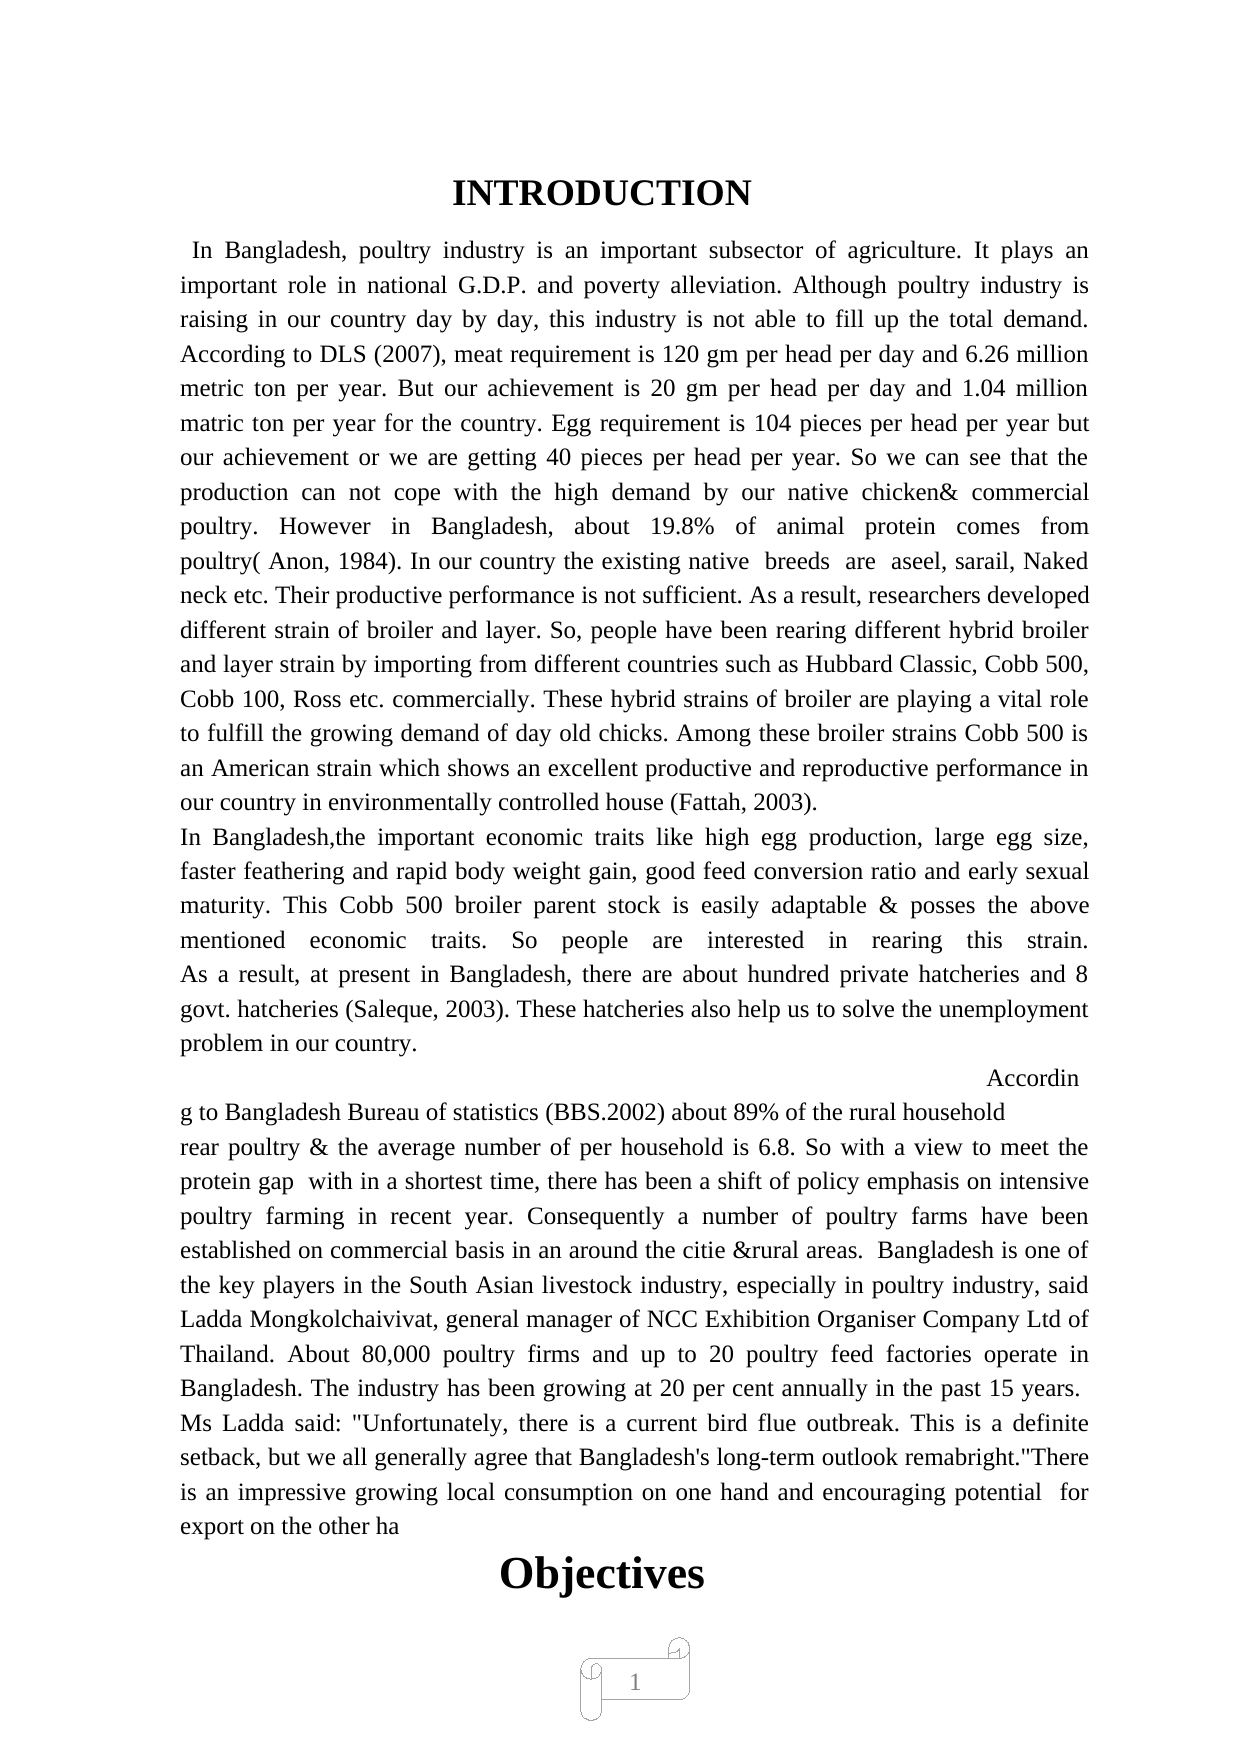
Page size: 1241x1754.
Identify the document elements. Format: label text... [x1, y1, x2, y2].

text Objectives [180, 1546, 1090, 1598]
text According to Bangladesh Bureau of statistics (BBS.2002) about 89% of the rural household [180, 1063, 1090, 1126]
text In Bangladesh, poultry industry is an important subsector of agriculture. It plays an important role in national G.D.P. and poverty alleviation. Although poultry industry is raising in our country day by day, this industry is not able to fill up the total demand. According to DLS (2007), meat requirement is 120 gm per head per day and 6.26 million metric ton per year. But our achievement is 20 gm per head per day and 1.04 million matric ton per year for the country. Egg requirement is 104 pieces per head per year but our achievement or we are getting 40 pieces per head per year. So we can see that the production can not cope with the high demand by our native chicken& commercial poultry. However in Bangladesh, about 19.8% of animal protein comes from poultry( Anon, 1984). In our country the existing native breeds are aseel, sarail, Naked neck etc. Their productive performance is not sufficient. As a result, researchers developed different strain of broiler and layer. So, people have been rearing different hybrid broiler and layer strain by importing from different countries such as Hubbard Classic, Cobb 500, Cobb 100, Ross etc. commercially. These hybrid strains of broiler are playing a vital role to fulfill the growing demand of day old chicks. Among these broiler strains Cobb 500 is an American strain which shows an excellent productive and reproductive performance in our country in environmentally controlled house (Fattah, 2003). [180, 236, 1090, 816]
text rear poultry & the average number of per household is 6.8. So with a view to meet the protein gap with in a shortest time, there has been a shift of policy emphasis on intensive poultry farming in recent year. Consequently a number of poultry farms have been established on commercial basis in an around the citie &rural areas. Bangladesh is one of the key players in the South Asian livestock industry, especially in poultry industry, said Ladda Mongkolchaivivat, general manager of NCC Exhibition Organiser Company Ltd of Thailand. About 80,000 poultry firms and up to 20 poultry feed factories operate in Bangladesh. The industry has been growing at 20 per cent annually in the past 15 years. Ms Ladda said: "Unfortunately, there is a current bird flue outbreak. This is a definite setback, but we all generally agree that Bangladesh's long-term outlook remabright."There is an impressive growing local consumption on one hand and encouraging potential for export on the other ha [180, 1132, 1090, 1540]
text INTRODUCTION [180, 171, 1090, 214]
text In Bangladesh,the important economic traits like high egg production, large egg size, faster feathering and rapid body weight gain, good feed conversion ratio and early sexual maturity. This Cobb 500 broiler parent stock is easily adaptable & posses the above mentioned economic traits. So people are interested in rearing this strain. As a result, at present in Bangladesh, there are about hundred private hatcheries and 8 govt. hatcheries (Saleque, 2003). These hatcheries also help us to solve the unemployment problem in our country. [180, 822, 1090, 1057]
